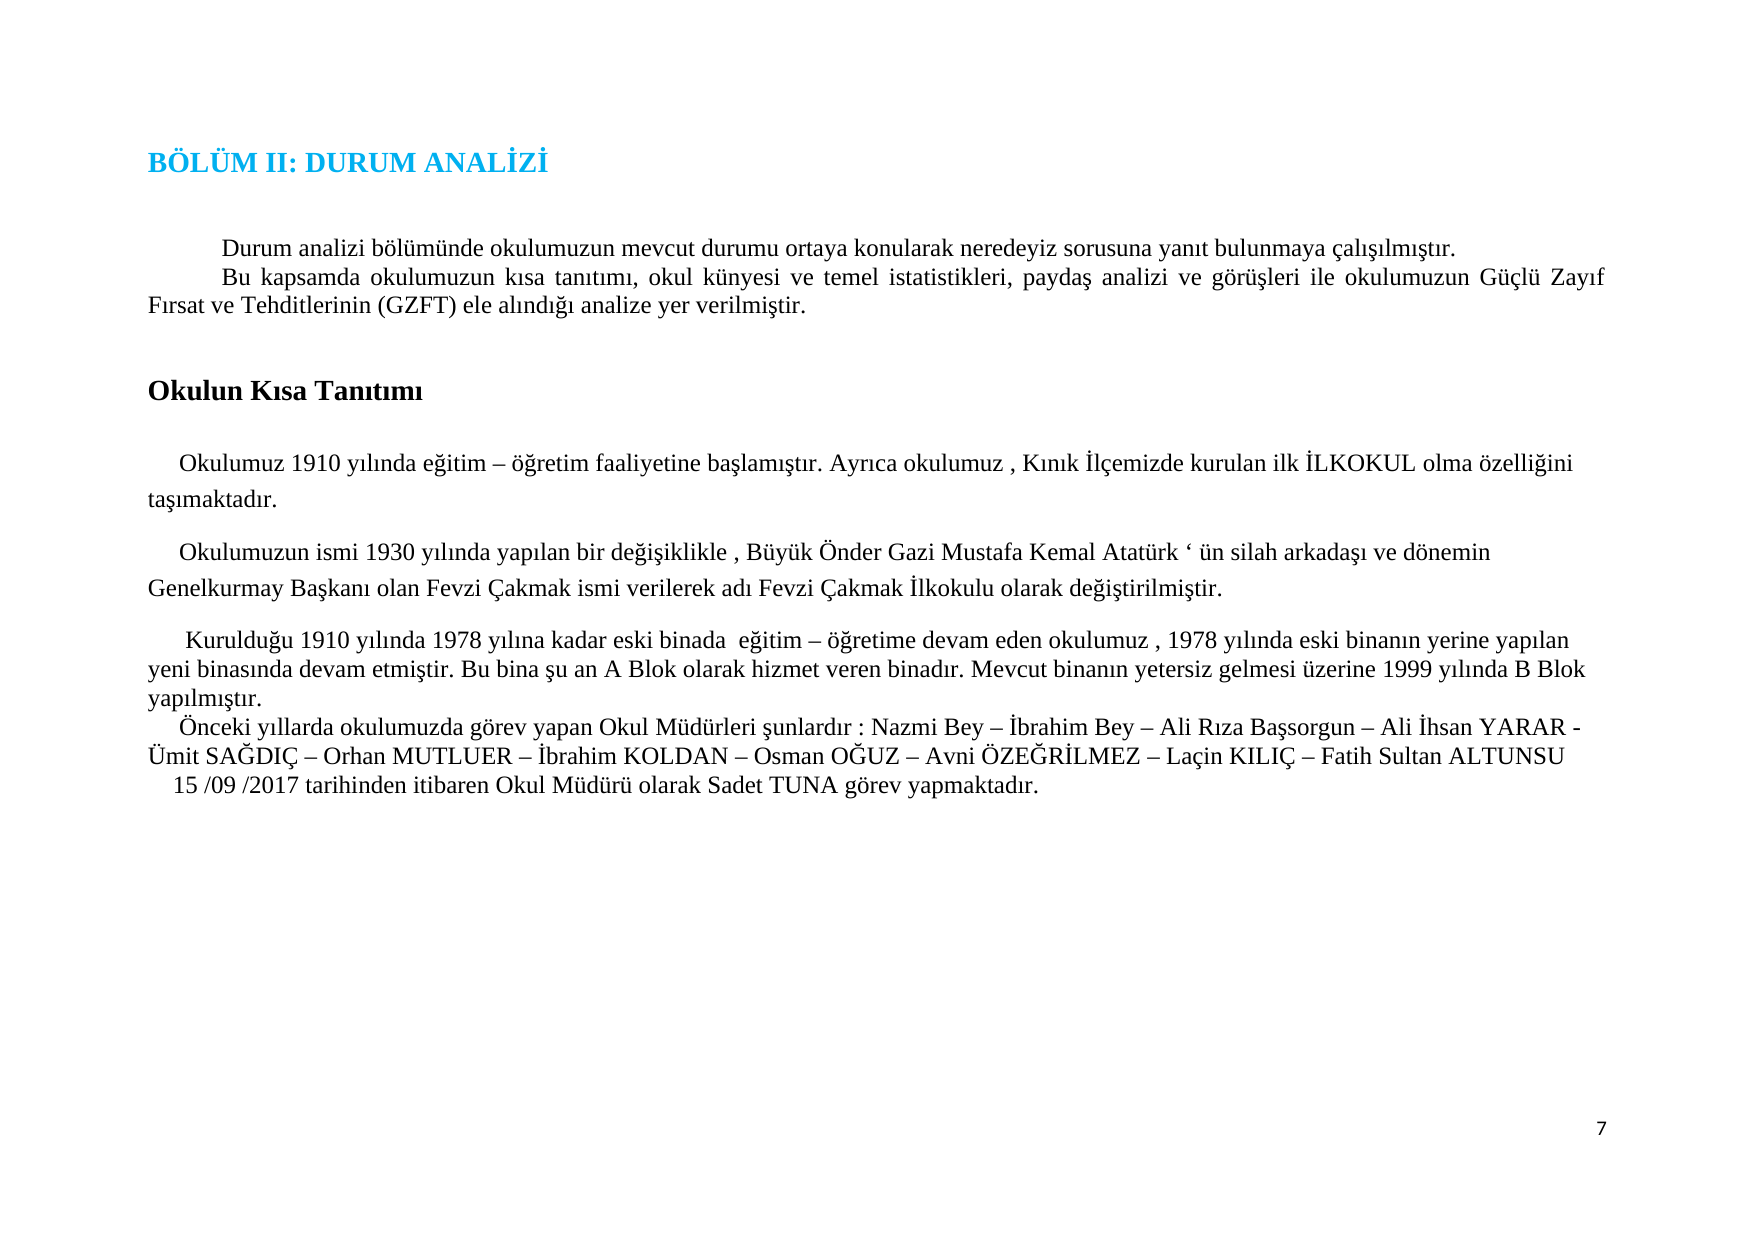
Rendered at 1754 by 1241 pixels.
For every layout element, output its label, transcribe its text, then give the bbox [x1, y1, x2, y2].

text Önceki yıllarda okulumuzda görev yapan Okul Müdürleri şunlardır : Nazmi Bey – İbrahim Bey – Ali Rıza Başsorgun – Ali İhsan YARAR - Ümit SAĞDIÇ – Orhan MUTLUER – İbrahim KOLDAN – Osman OĞUZ – Avni ÖZEĞRİLMEZ – Laçin KILIÇ – Fatih Sultan ALTUNSU [148, 712, 1606, 770]
text Okulumuzun ismi 1930 yılında yapılan bir değişiklikle , Büyük Önder Gazi Mustafa Kemal Atatürk ‘ ün silah arkadaşı ve dönemin Genelkurmay Başkanı olan Fevzi Çakmak ismi verilerek adı Fevzi Çakmak İlkokulu olarak değiştirilmiştir. [148, 537, 1606, 602]
text Bu kapsamda okulumuzun kısa tanıtımı, okul künyesi ve temel istatistikleri, paydaş analizi ve görüşleri ile okulumuzun Güçlü Zayıf Fırsat ve Tehditlerinin (GZFT) ele alındığı analize yer verilmiştir. [148, 262, 1606, 319]
text Durum analizi bölümünde okulumuzun mevcut durumu ortaya konularak neredeyiz sorusuna yanıt bulunmaya çalışılmıştır. [148, 233, 1606, 262]
subtitle BÖLÜM II: DURUM ANALİZİ [148, 145, 1606, 179]
text Okulun Kısa Tanıtımı [147, 373, 1606, 407]
text 15 /09 /2017 tarihinden itibaren Okul Müdürü olarak Sadet TUNA görev yapmaktadır. [148, 770, 1606, 799]
text Okulumuz 1910 yılında eğitim – öğretim faaliyetine başlamıştır. Ayrıca okulumuz , Kınık İlçemizde kurulan ilk İLKOKUL olma özelliğini taşımaktadır. [148, 448, 1606, 513]
text Kurulduğu 1910 yılında 1978 yılına kadar eski binada eğitim – öğretime devam eden okulumuz , 1978 yılında eski binanın yerine yapılan yeni binasında devam etmiştir. Bu bina şu an A Blok olarak hizmet veren binadır. Mevcut binanın yetersiz gelmesi üzerine 1999 yılında B Blok yapılmıştır. [148, 626, 1606, 712]
